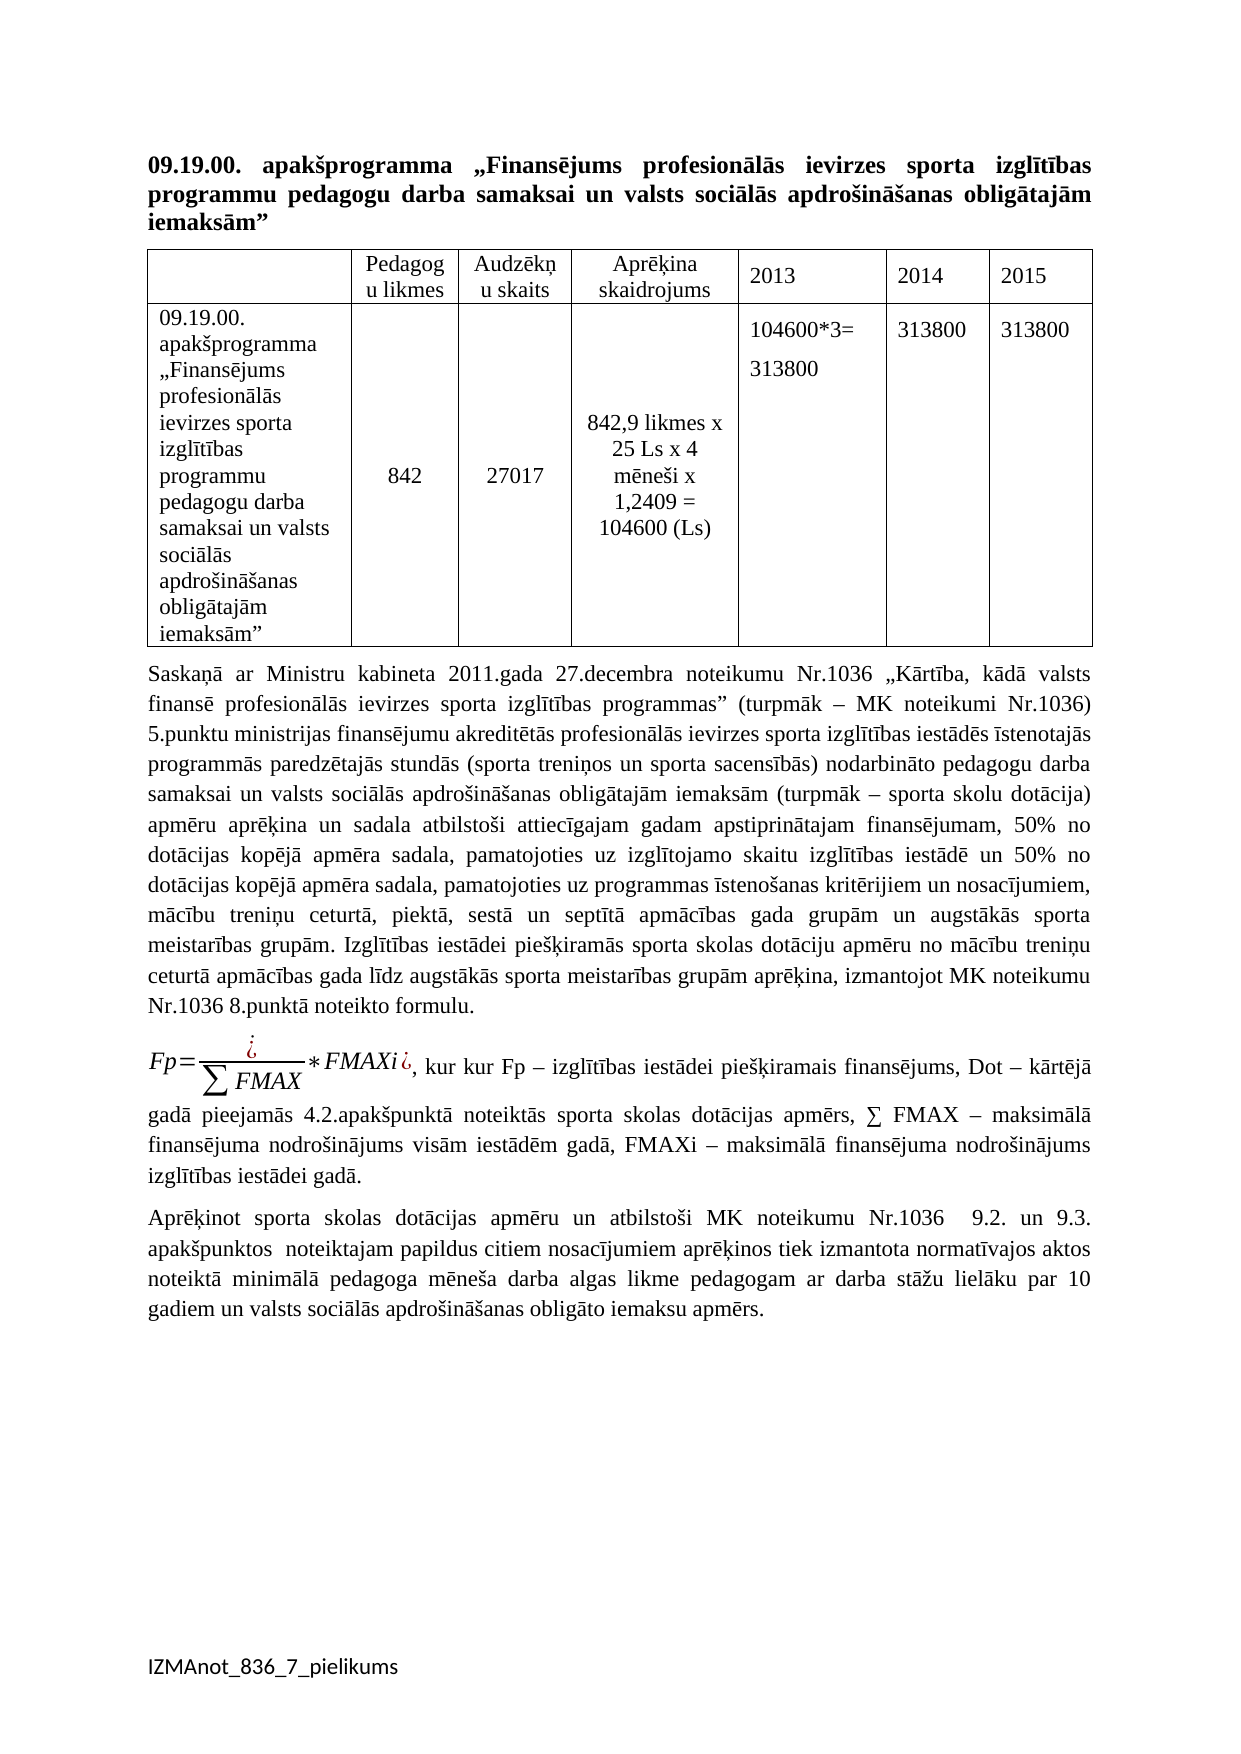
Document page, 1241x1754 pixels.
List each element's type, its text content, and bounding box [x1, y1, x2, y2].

text 09.19.00. apakšprogramma „Finansējums profesionālās ievirzes sporta izglītības programmu pedagogu darba samaksai un valsts sociālās apdrošināšanas obligātajām iemaksām” [148, 150, 1092, 236]
table_header Aprēķina skaidrojums [572, 250, 738, 302]
table_cell 842,9 likmes x 25 Ls x 4 mēneši x 1,2409 = 104600 (Ls) [572, 304, 738, 646]
text Aprēķinot sporta skolas dotācijas apmēru un atbilstoši MK noteikumu Nr.1036 9.2. un 9.3. apakšpunktos noteiktajam papildus citiem nosacījumiem aprēķinos tiek izmantota normatīvajos aktos noteiktā minimālā pedagoga mēneša darba algas likme pedagogam ar darba stāžu lielāku par 10 gadiem un valsts sociālās apdrošināšanas obligāto iemaksu apmērs. [148, 1204, 1092, 1321]
table_header [148, 250, 351, 302]
table_header Pedagogu likmes [352, 250, 458, 302]
table_header 2014 [887, 250, 989, 302]
table_cell 09.19.00. apakšprogramma „Finansējums profesionālās ievirzes sporta izglītības programmu pedagogu darba samaksai un valsts sociālās apdrošināšanas obligātajām iemaksām” [148, 304, 351, 646]
text , kur kur Fp – izglītības iestādei piešķiramais finansējums, Dot – kārtējā gadā pieejamās 4.2.apakšpunktā noteiktās sporta skolas dotācijas apmērs, ∑ FMAX – maksimālā finansējuma nodrošinājums visām iestādēm gadā, FMAXi – maksimālā finansējuma nodrošinājums izglītības iestādei gadā. [148, 1035, 1092, 1188]
table_header Audzēkņu skaits [459, 250, 571, 302]
text Saskaņā ar Ministru kabineta 2011.gada 27.decembra noteikumu Nr.1036 „Kārtība, kādā valsts finansē profesionālās ievirzes sporta izglītības programmas” (turpmāk – MK noteikumi Nr.1036) 5.punktu ministrijas finansējumu akreditētās profesionālās ievirzes sporta izglītības iestādēs īstenotajās programmās paredzētajās stundās (sporta treniņos un sporta sacensībās) nodarbināto pedagogu darba samaksai un valsts sociālās apdrošināšanas obligātajām iemaksām (turpmāk – sporta skolu dotācija) apmēru aprēķina un sadala atbilstoši attiecīgajam gadam apstiprinātajam finansējumam, 50% no dotācijas kopējā apmēra sadala, pamatojoties uz izglītojamo skaitu izglītības iestādē un 50% no dotācijas kopējā apmēra sadala, pamatojoties uz programmas īstenošanas kritērijiem un nosacījumiem, mācību treniņu ceturtā, piektā, sestā un septītā apmācības gada grupām un augstākās sporta meistarības grupām. Izglītības iestādei piešķiramās sporta skolas dotāciju apmēru no mācību treniņu ceturtā apmācības gada līdz augstākās sporta meistarības grupām aprēķina, izmantojot MK noteikumu Nr.1036 8.punktā noteikto formulu. [148, 660, 1092, 1018]
table_cell 27017 [459, 304, 571, 646]
table_cell 313800 [887, 304, 989, 646]
table_header 2013 [739, 250, 886, 302]
table_cell 313800 [990, 304, 1092, 646]
table_cell 104600*3= 313800 [739, 304, 886, 646]
table_header 2015 [990, 250, 1092, 302]
table_cell 842 [352, 304, 458, 646]
